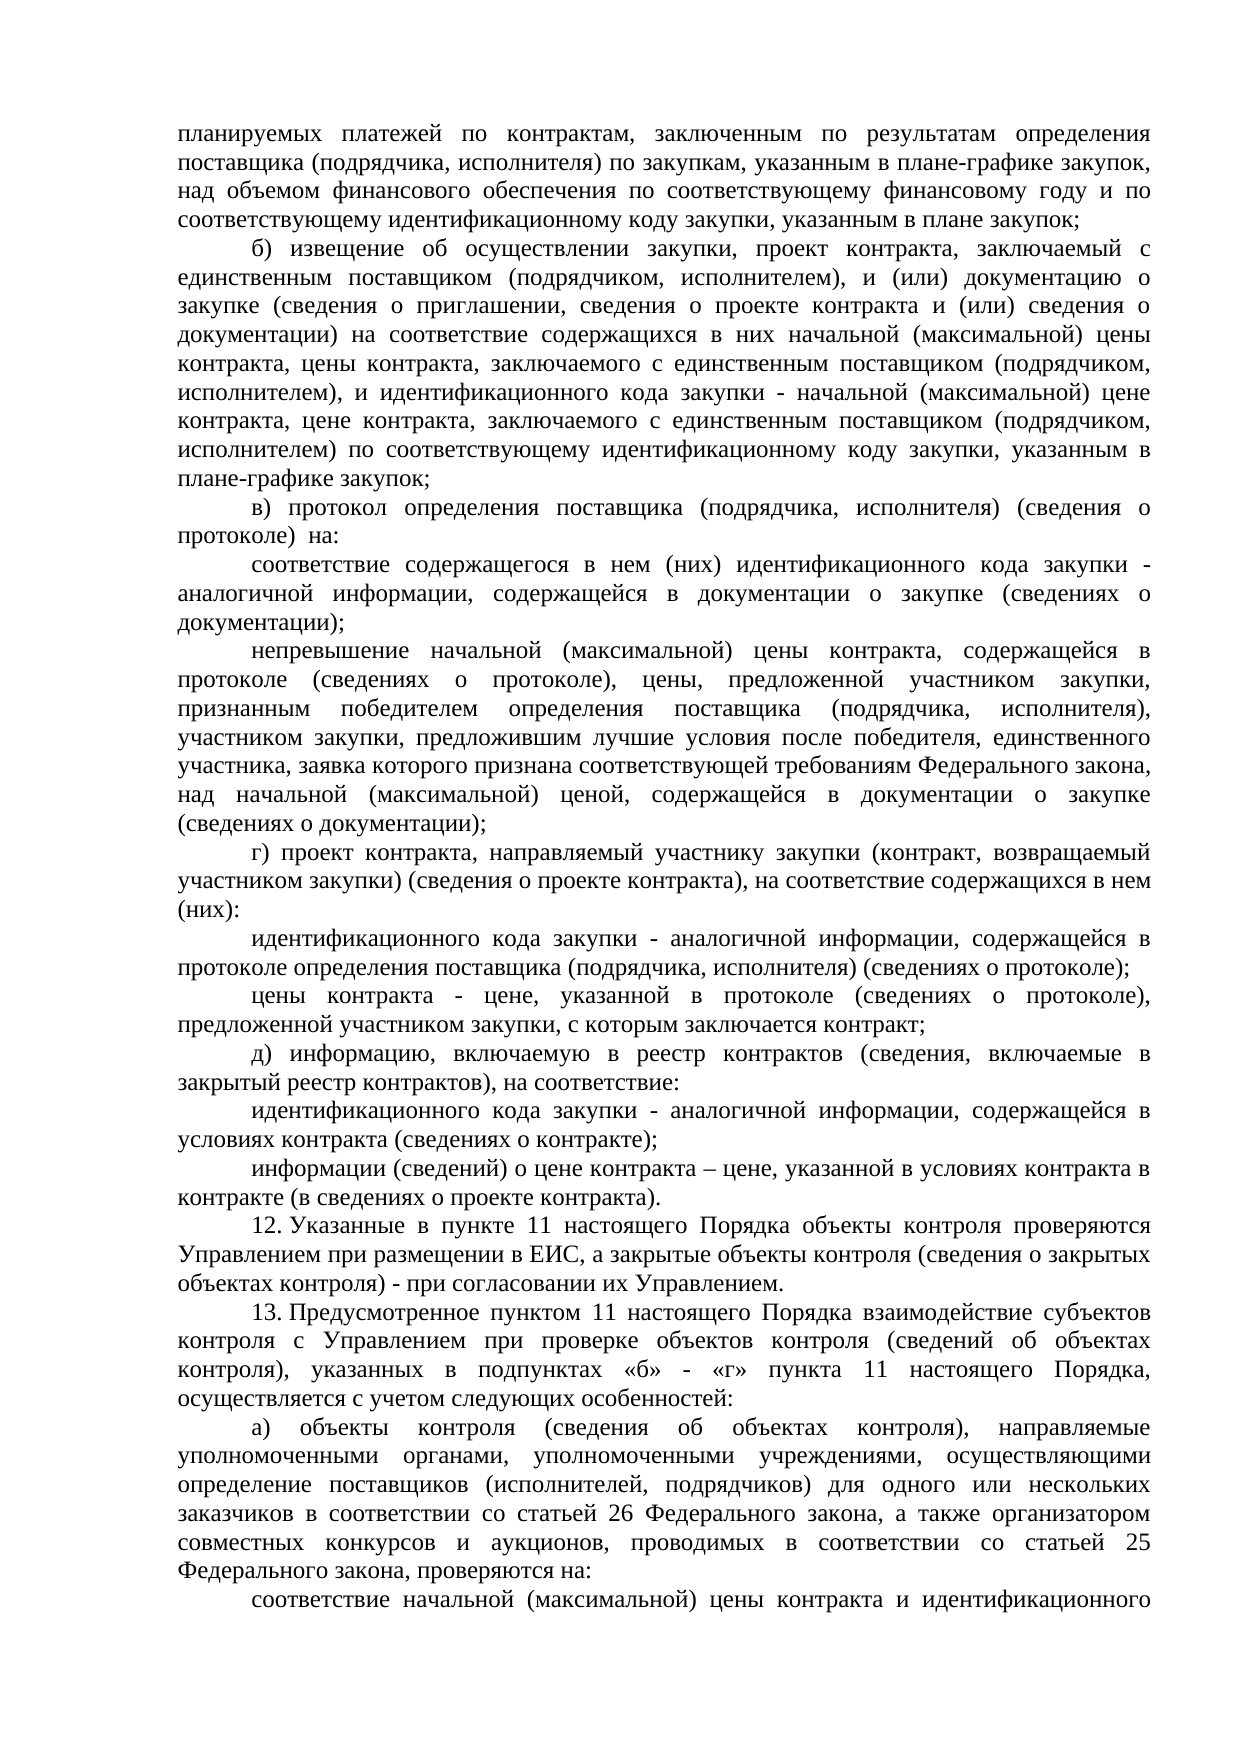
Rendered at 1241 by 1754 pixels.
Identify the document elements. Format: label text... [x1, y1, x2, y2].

text цены контракта - цене, указанной в протоколе (сведениях о протоколе), предложенной участником закупки, с которым заключается контракт; [177, 981, 1152, 1038]
text идентификационного кода закупки - аналогичной информации, содержащейся в условиях контракта (сведениях о контракте); [177, 1096, 1152, 1153]
text информации (сведений) о цене контракта – цене, указанной в условиях контракта в контракте (в сведениях о проекте контракта). [177, 1153, 1152, 1211]
text в) протокол определения поставщика (подрядчика, исполнителя) (сведения о протоколе) на: [177, 492, 1152, 549]
text а) объекты контроля (сведения об объектах контроля), направляемые уполномоченными органами, уполномоченными учреждениями, осуществляющими определение поставщиков (исполнителей, подрядчиков) для одного или нескольких заказчиков в соответствии со статьей 26 Федерального закона, а также организатором совместных конкурсов и аукционов, проводимых в соответствии со статьей 25 Федерального закона, проверяются на: [177, 1412, 1152, 1584]
text 13. Предусмотренное пунктом 11 настоящего Порядка взаимодействие субъектов контроля с Управлением при проверке объектов контроля (сведений об объектах контроля), указанных в подпунктах «б» - «г» пункта 11 настоящего Порядка, осуществляется с учетом следующих особенностей: [177, 1297, 1152, 1412]
text идентификационного кода закупки - аналогичной информации, содержащейся в протоколе определения поставщика (подрядчика, исполнителя) (сведениях о протоколе); [177, 923, 1152, 981]
text г) проект контракта, направляемый участнику закупки (контракт, возвращаемый участником закупки) (сведения о проекте контракта), на соответствие содержащихся в нем (них): [177, 837, 1152, 923]
text 12. Указанные в пункте 11 настоящего Порядка объекты контроля проверяются Управлением при размещении в ЕИС, а закрытые объекты контроля (сведения о закрытых объектах контроля) - при согласовании их Управлением. [177, 1211, 1152, 1297]
text непревышение начальной (максимальной) цены контракта, содержащейся в протоколе (сведениях о протоколе), цены, предложенной участником закупки, признанным победителем определения поставщика (подрядчика, исполнителя), участником закупки, предложившим лучшие условия после победителя, единственного участника, заявка которого признана соответствующей требованиям Федерального закона, над начальной (максимальной) ценой, содержащейся в документации о закупке (сведениях о документации); [177, 636, 1152, 837]
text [177, 118, 1152, 233]
text д) информацию, включаемую в реестр контрактов (сведения, включаемые в закрытый реестр контрактов), на соответствие: [177, 1038, 1152, 1096]
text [177, 1584, 1152, 1613]
text б) извещение об осуществлении закупки, проект контракта, заключаемый с единственным поставщиком (подрядчиком, исполнителем), и (или) документацию о закупке (сведения о приглашении, сведения о проекте контракта и (или) сведения о документации) на соответствие содержащихся в них начальной (максимальной) цены контракта, цены контракта, заключаемого с единственным поставщиком (подрядчиком, исполнителем), и идентификационного кода закупки - начальной (максимальной) цене контракта, цене контракта, заключаемого с единственным поставщиком (подрядчиком, исполнителем) по соответствующему идентификационному коду закупки, указанным в плане-графике закупок; [177, 233, 1152, 492]
text соответствие содержащегося в нем (них) идентификационного кода закупки - аналогичной информации, содержащейся в документации о закупке (сведениях о документации); [177, 549, 1152, 636]
